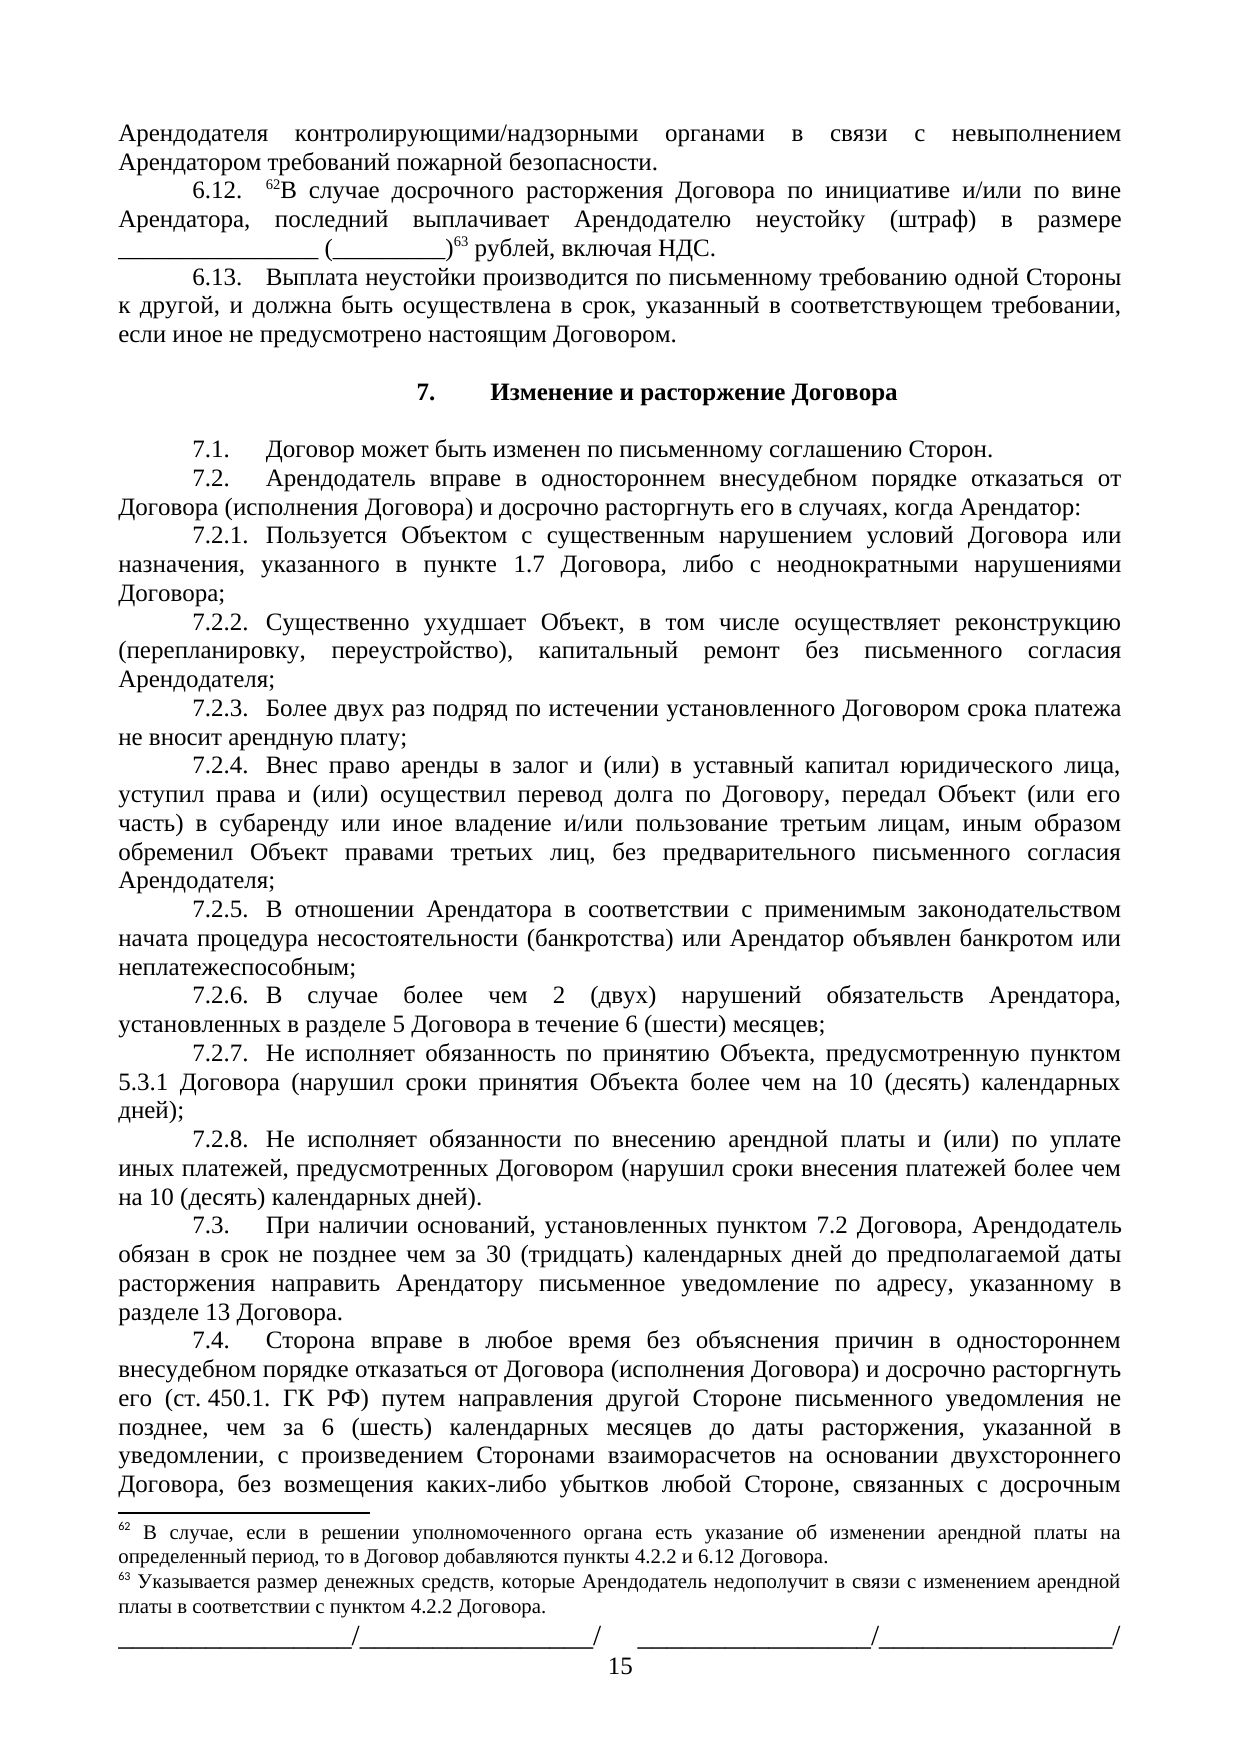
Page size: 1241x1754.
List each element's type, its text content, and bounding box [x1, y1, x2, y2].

list В случае досрочного расторжения Договора по инициативе и/или по вине Арендатора, последний выплачивает Арендодателю неустойку (штраф) в размере ________________ (_________) рублей, включая НДС. [118, 176, 1122, 262]
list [118, 118, 1122, 176]
list Существенно ухудшает Объект, в том числе осуществляет реконструкцию (перепланировку, переустройство), капитальный ремонт без письменного согласия Арендодателя; [118, 607, 1122, 693]
list Договор может быть изменен по письменному соглашению Сторон. [118, 434, 1122, 463]
list При наличии оснований, установленных пунктом 7.2 Договора, Арендодатель обязан в срок не позднее чем за 30 (тридцать) календарных дней до предполагаемой даты расторжения направить Арендатору письменное уведомление по адресу, указанному в разделе 13 Договора. [118, 1211, 1122, 1326]
list Изменение и расторжение Договора [118, 377, 1122, 406]
list Внес право аренды в залог и (или) в уставный капитал юридического лица, уступил права и (или) осуществил перевод долга по Договору, передал Объект (или его часть) в субаренду или иное владение и/или пользование третьим лицам, иным образом обременил Объект правами третьих лиц, без предварительного письменного согласия Арендодателя; [118, 751, 1122, 894]
list Не исполняет обязанности по внесению арендной платы и (или) по уплате иных платежей, предусмотренных Договором (нарушил сроки внесения платежей более чем на 10 (десять) календарных дней). [118, 1124, 1122, 1211]
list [118, 1326, 1122, 1498]
list Арендодатель вправе в одностороннем внесудебном порядке отказаться от Договора (исполнения Договора) и досрочно расторгнуть его в случаях, когда Арендатор: [118, 463, 1122, 521]
list Более двух раз подряд по истечении установленного Договором срока платежа не вносит арендную плату; [118, 693, 1122, 751]
list Пользуется Объектом с существенным нарушением условий Договора или назначения, указанного в пункте 1.7 Договора, либо с неоднократными нарушениями Договора; [118, 521, 1122, 607]
list Не исполняет обязанность по принятию Объекта, предусмотренную пунктом 5.3.1 Договора (нарушил сроки принятия Объекта более чем на 10 (десять) календарных дней); [118, 1038, 1122, 1124]
list Выплата неустойки производится по письменному требованию одной Стороны к другой, и должна быть осуществлена в срок, указанный в соответствующем требовании, если иное не предусмотрено настоящим Договором. [118, 262, 1122, 348]
list В случае более чем 2 (двух) нарушений обязательств Арендатора, установленных в разделе 5 Договора в течение 6 (шести) месяцев; [118, 981, 1122, 1038]
list В отношении Арендатора в соответствии с применимым законодательством начата процедура несостоятельности (банкротства) или Арендатор объявлен банкротом или неплатежеспособным; [118, 894, 1122, 981]
